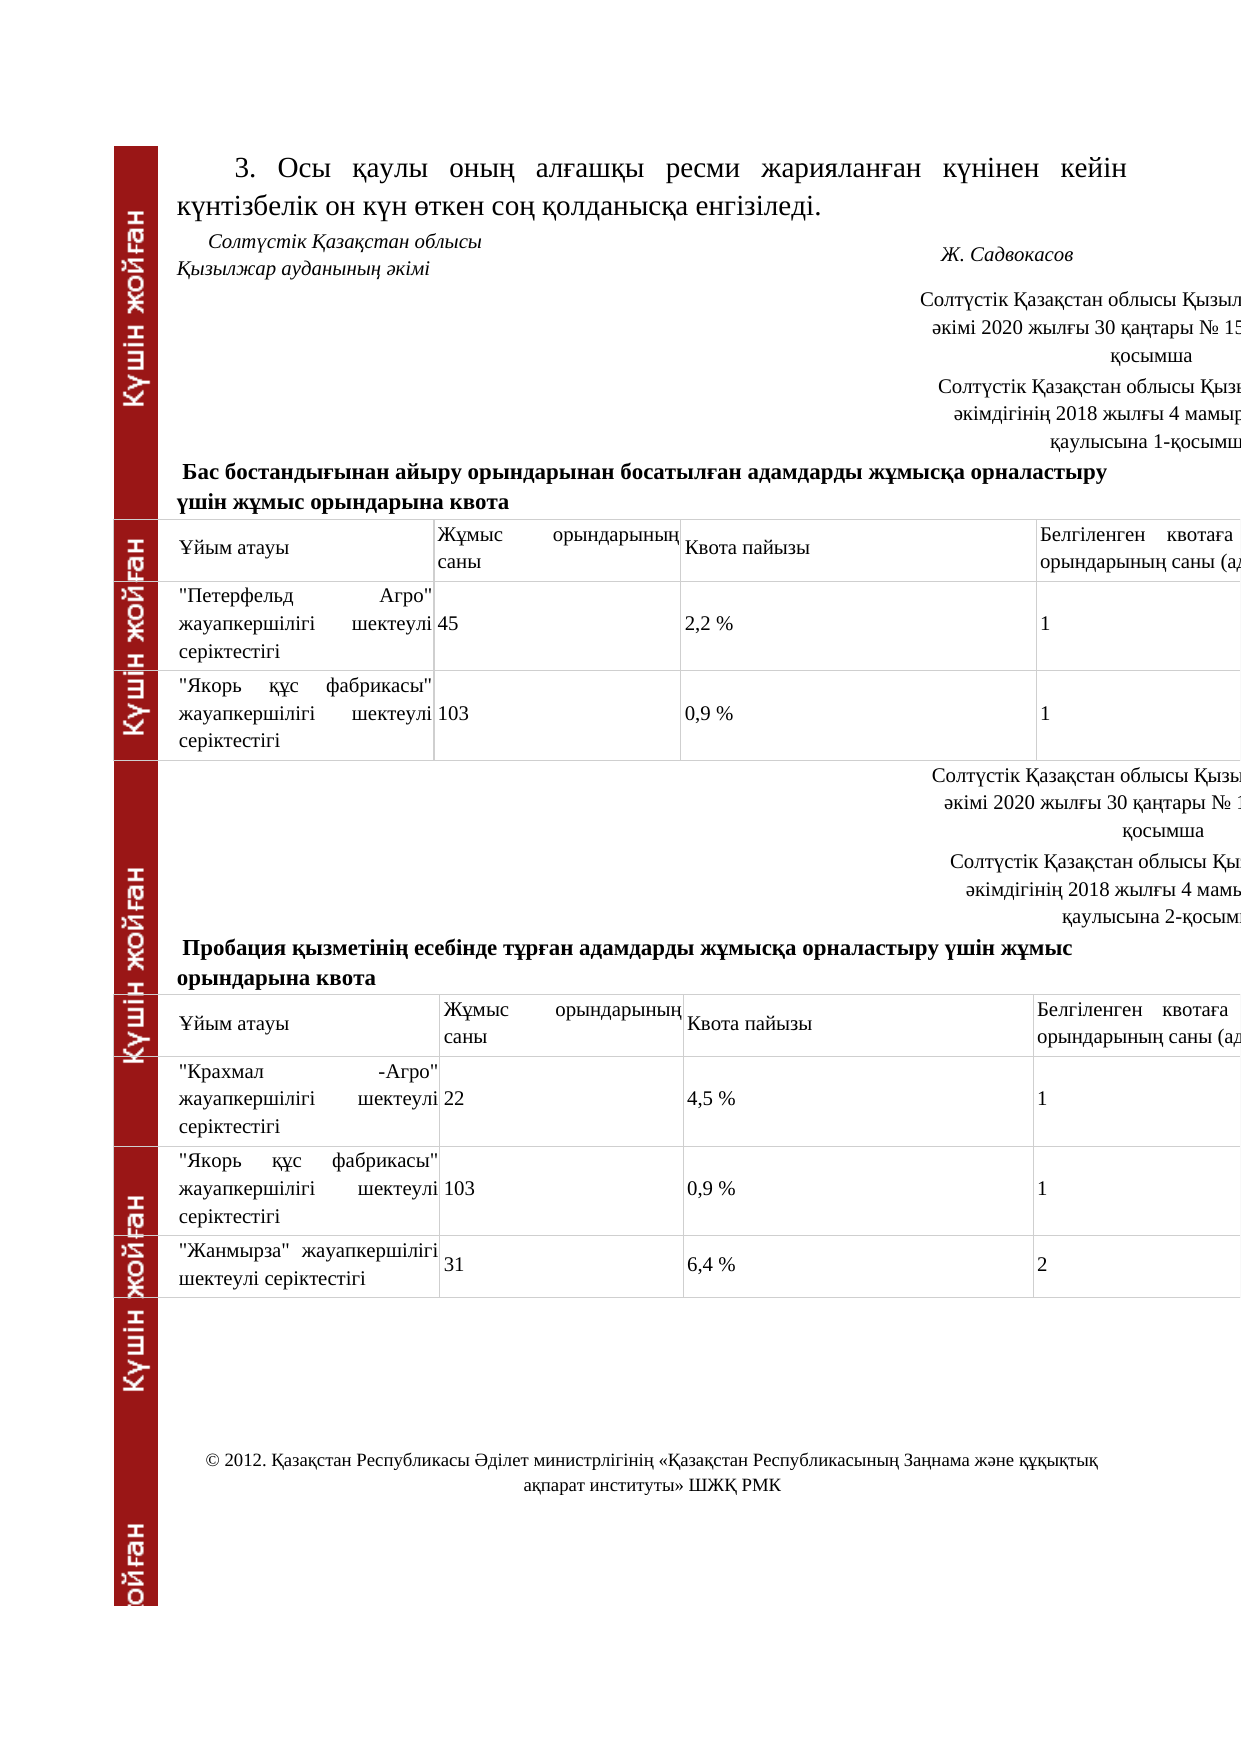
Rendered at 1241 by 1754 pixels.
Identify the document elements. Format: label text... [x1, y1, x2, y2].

table_cell 103 [440, 1147, 683, 1235]
table_header Белгіленген квотаға сәйкес, жұмыс орындарының саны (адам) [1034, 995, 1240, 1056]
table_cell Солтүстік Қазақстан облысы Қызылжар ауданы әкімдігінің 2018 жылғы 4 мамырдағы № 162 қаулысына 1-қосымша [912, 372, 1240, 458]
table_cell "Жанмырза" жауапкершілігі шектеулі серіктестігі [114, 1236, 439, 1297]
picture [114, 1298, 158, 1449]
text © 2012. Қазақстан Республикасы Әділет министрлігінің «Қазақстан Республикасының Заңнама және құқықтық ақпарат институты» ШЖҚ РМК [112, 1449, 1128, 1496]
table_cell 0,9 % [684, 1147, 1033, 1235]
text Бас бостандығынан айыру орындарынан босатылған адамдарды жұмысқа орналастыру үшін жұмыс орындарына квота [112, 458, 1128, 515]
table_header Ұйым атауы [114, 995, 439, 1056]
table_header Жұмыс орындарының саны [440, 995, 683, 1056]
picture [114, 515, 158, 519]
table_cell "Петерфельд Агро" жауапкершілігі шектеулі серіктестігі [114, 582, 433, 670]
picture [114, 990, 158, 994]
table_header Жұмыс орындарының саны [435, 520, 680, 581]
table_cell 4,5 % [684, 1057, 1033, 1146]
table_header [113, 761, 923, 847]
table_cell Солтүстік Қазақстан облысы Қызылжар ауданы әкімдігінің 2018 жылғы 4 мамырдағы № 162 қаулысына 2-қосымша [924, 847, 1240, 933]
table_cell 31 [440, 1236, 683, 1297]
table_cell 6,4 % [684, 1236, 1033, 1297]
table_header Солтүстік Қазақстан облысы Қызылжар ауданының әкімі 2020 жылғы 30 қаңтары № 15 қаулысына 1-қосымша [912, 286, 1240, 372]
table_cell [101, 372, 912, 458]
table_cell [113, 847, 923, 933]
table_cell 45 [435, 582, 680, 670]
picture [114, 222, 158, 227]
table_header Квота пайызы [684, 995, 1033, 1056]
table_cell 0,9 % [681, 671, 1036, 760]
table_cell 2 [1034, 1236, 1240, 1297]
table_header Ж. Садвокасов [939, 227, 1240, 286]
table_cell 1 [1034, 1057, 1240, 1146]
table_header Белгіленген квотаға сәйкес, жұмыс орындарының саны (адам) [1037, 520, 1240, 581]
table_header Солтүстік Қазақстан облысы Қызылжар ауданының әкімі 2020 жылғы 30 қаңтары № 15 қаулысына 2-қосымша [924, 761, 1240, 847]
table_header Квота пайызы [681, 520, 1036, 581]
table_cell "Крахмал -Агро" жауапкершілігі шектеулі серіктестігі [114, 1057, 439, 1146]
table_cell 22 [440, 1057, 683, 1146]
table_cell "Якорь құс фабрикасы" жауапкершілігі шектеулі серіктестігі [114, 1147, 439, 1235]
picture [114, 1496, 158, 1606]
text 3. Осы қаулы оның алғашқы ресми жарияланған күнінен кейін күнтізбелік он күн өткен соң қолданысқа енгізіледі. [112, 150, 1128, 222]
table_cell 1 [1037, 671, 1240, 760]
picture [114, 146, 158, 150]
table_cell "Якорь құс фабрикасы" жауапкершілігі шектеулі серіктестігі [114, 671, 433, 760]
table_cell 2,2 % [681, 582, 1036, 670]
table_header Ұйым атауы [114, 520, 433, 581]
table_cell 103 [435, 671, 680, 760]
text Пробация қызметінің есебінде тұрған адамдарды жұмысқа орналастыру үшін жұмыс орындарына квота [112, 933, 1128, 990]
table_cell 1 [1037, 582, 1240, 670]
table_header Солтүстік Қазақстан облысы Қызылжар ауданының әкімі [101, 227, 939, 286]
table_header [101, 286, 912, 372]
table_cell 1 [1034, 1147, 1240, 1235]
